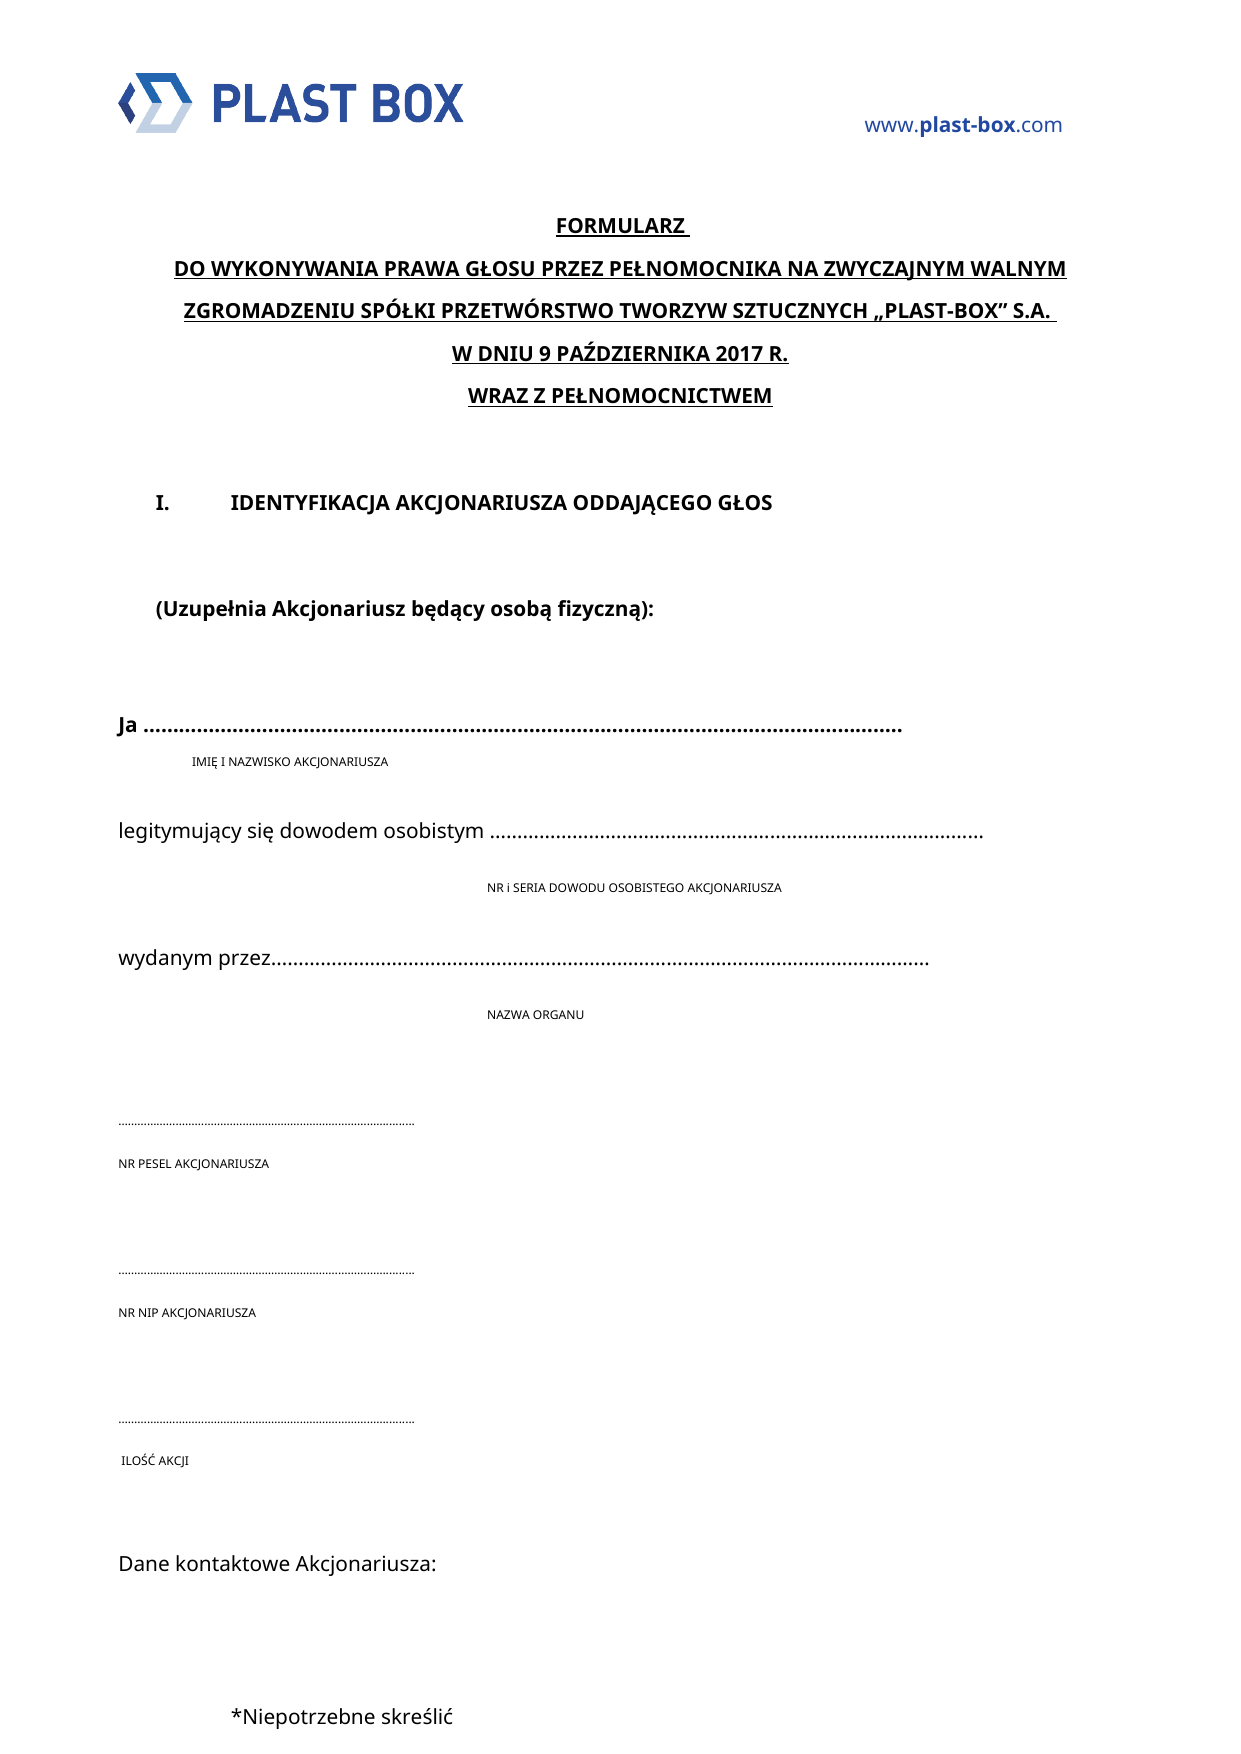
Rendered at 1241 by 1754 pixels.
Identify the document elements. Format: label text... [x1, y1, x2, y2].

text …………………………………………………………………………......... [118, 1410, 1122, 1439]
text Dane kontaktowe Akcjonariusza: [118, 1549, 1122, 1577]
text legitymujący się dowodem osobistym ……………………………………………………………………………… [118, 817, 1122, 845]
text …………………………………………………………………………......... [118, 1262, 1122, 1290]
text NR PESEL AKCJONARIUSZA [118, 1156, 1122, 1184]
text FORMULARZ [118, 211, 1122, 239]
list IDENTYFIKACJA AKCJONARIUSZA ODDAJĄCEGO GŁOS [156, 488, 1122, 516]
text WRAZ Z PEŁNOMOCNICTWEM [118, 382, 1122, 410]
text NR NIP AKCJONARIUSZA [118, 1304, 1122, 1333]
text NR i SERIA DOWODU OSOBISTEGO AKCJONARIUSZA [192, 880, 1122, 908]
picture [118, 73, 464, 133]
text …………………………………………………………………………......... [118, 1113, 1122, 1141]
text (Uzupełnia Akcjonariusz będący osobą fizyczną): [156, 594, 1122, 622]
text DO WYKONYWANIA PRAWA GŁOSU PRZEZ PEŁNOMOCNIKA NA ZWYCZAJNYM WALNYM ZGROMADZENIU SPÓŁKI PRZETWÓRSTWO TWORZYW SZTUCZNYCH „PLAST-BOX” S.A. W DNIU 9 PAŹDZIERNIKA 2017 R. [118, 254, 1122, 367]
text Ja ……………………………………………………………………………………………………………….. IMIĘ I NAZWISKO AKCJONARIUSZA [118, 711, 1122, 782]
text NAZWA ORGANU [118, 1007, 1122, 1035]
text wydanym przez………………………………………………………………………………………………………… [118, 943, 1122, 972]
text ILOŚĆ AKCJI [118, 1453, 1122, 1481]
